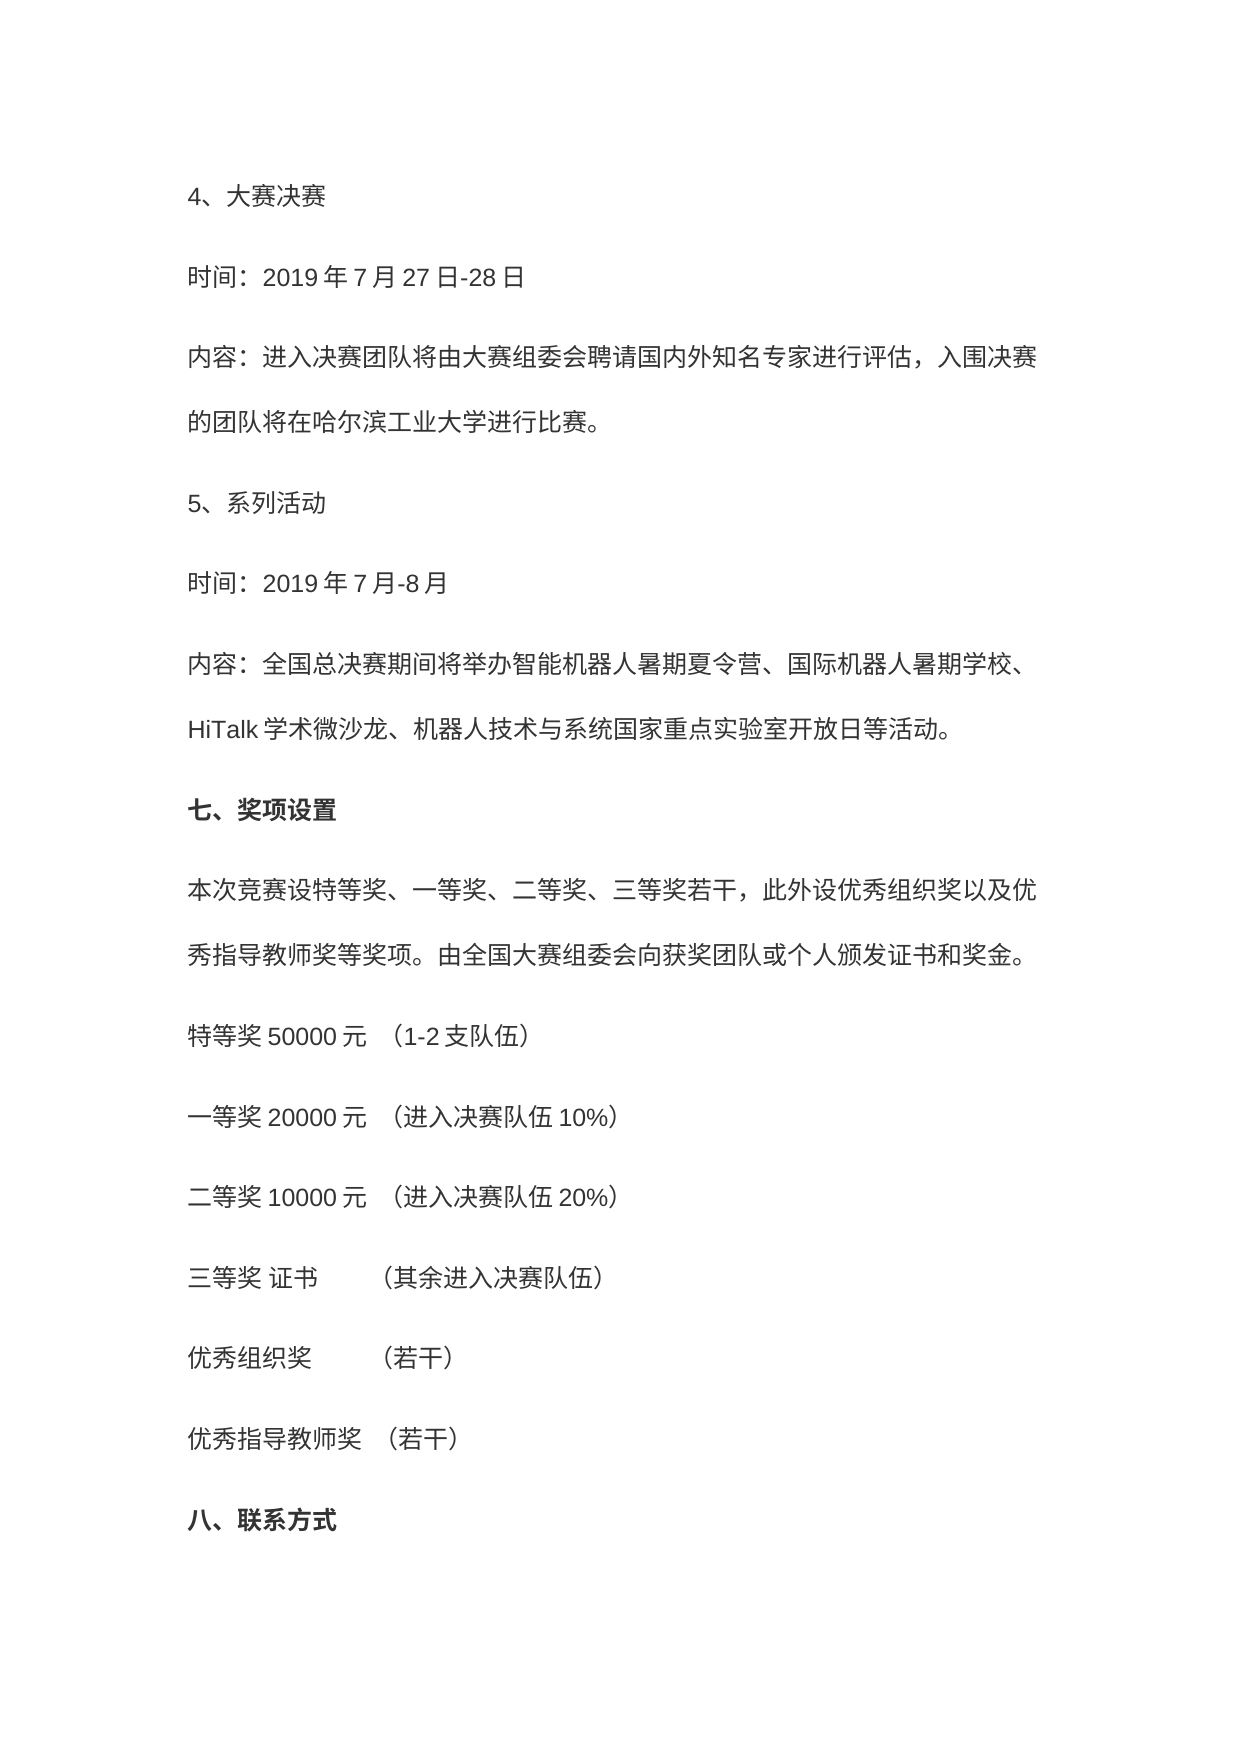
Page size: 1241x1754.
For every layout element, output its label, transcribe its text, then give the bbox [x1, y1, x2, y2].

text 八、联系方式 [187, 1486, 1053, 1551]
text 优秀组织奖 （若干） [187, 1324, 1053, 1389]
text 5、系列活动 [187, 469, 1053, 534]
text 特等奖50000元 （1-2支队伍） [187, 1002, 1053, 1067]
text 优秀指导教师奖 （若干） [187, 1405, 1053, 1470]
text 时间：2019年7月27日-28日 [187, 243, 1053, 308]
text 4、大赛决赛 [187, 162, 1053, 227]
text 七、奖项设置 [187, 776, 1053, 841]
text 三等奖 证书 （其余进入决赛队伍） [187, 1244, 1053, 1309]
text 二等奖10000元 （进入决赛队伍20%） [187, 1163, 1053, 1228]
text 时间：2019年7月-8月 [187, 549, 1053, 614]
text 内容：进入决赛团队将由大赛组委会聘请国内外知名专家进行评估，入围决赛的团队将在哈尔滨工业大学进行比赛。 [187, 323, 1053, 453]
text 内容：全国总决赛期间将举办智能机器人暑期夏令营、国际机器人暑期学校、HiTalk学术微沙龙、机器人技术与系统国家重点实验室开放日等活动。 [187, 630, 1053, 760]
text 一等奖20000元 （进入决赛队伍10%） [187, 1083, 1053, 1148]
text 本次竞赛设特等奖、一等奖、二等奖、三等奖若干，此外设优秀组织奖以及优秀指导教师奖等奖项。由全国大赛组委会向获奖团队或个人颁发证书和奖金。 [187, 856, 1053, 986]
